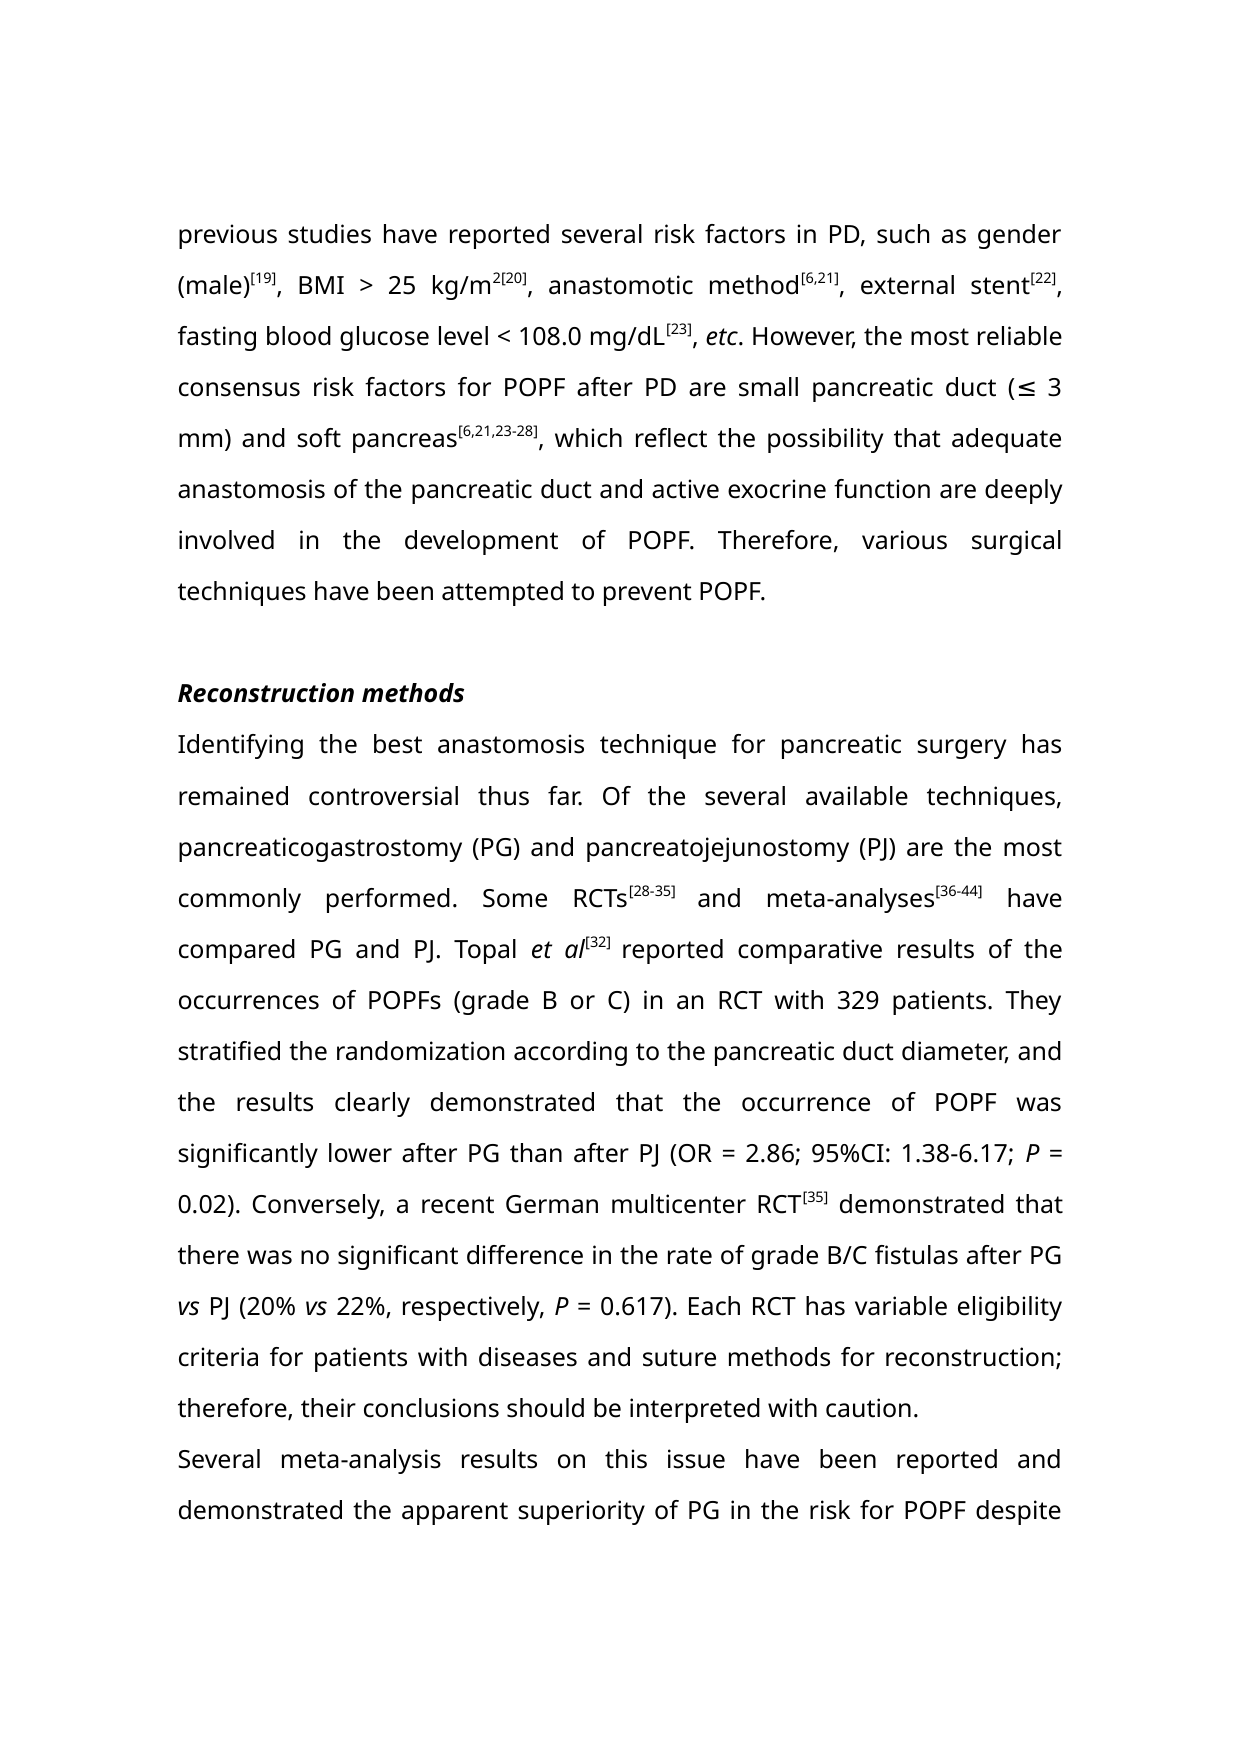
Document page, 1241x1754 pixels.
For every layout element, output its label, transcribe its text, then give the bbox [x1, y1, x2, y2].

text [177, 217, 1063, 608]
text Reconstruction methods [177, 676, 1063, 710]
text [177, 1442, 1063, 1527]
text Identifying the best anastomosis technique for pancreatic surgery has remained controversial thus far. Of the several available techniques, pancreaticogastrostomy (PG) and pancreatojejunostomy (PJ) are the most commonly performed. Some RCTs[28-35] and meta-analyses[36-44] have compared PG and PJ. Topal et al[32] reported comparative results of the occurrences of POPFs (grade B or C) in an RCT with 329 patients. They stratified the randomization according to the pancreatic duct diameter, and the results clearly demonstrated that the occurrence of POPF was significantly lower after PG than after PJ (OR = 2.86; 95%CI: 1.38-6.17; P = 0.02). Conversely, a recent German multicenter RCT[35] demonstrated that there was no significant difference in the rate of grade B/C fistulas after PG vs PJ (20% vs 22%, respectively, P = 0.617). Each RCT has variable eligibility criteria for patients with diseases and suture methods for reconstruction; therefore, their conclusions should be interpreted with caution. [177, 727, 1063, 1425]
